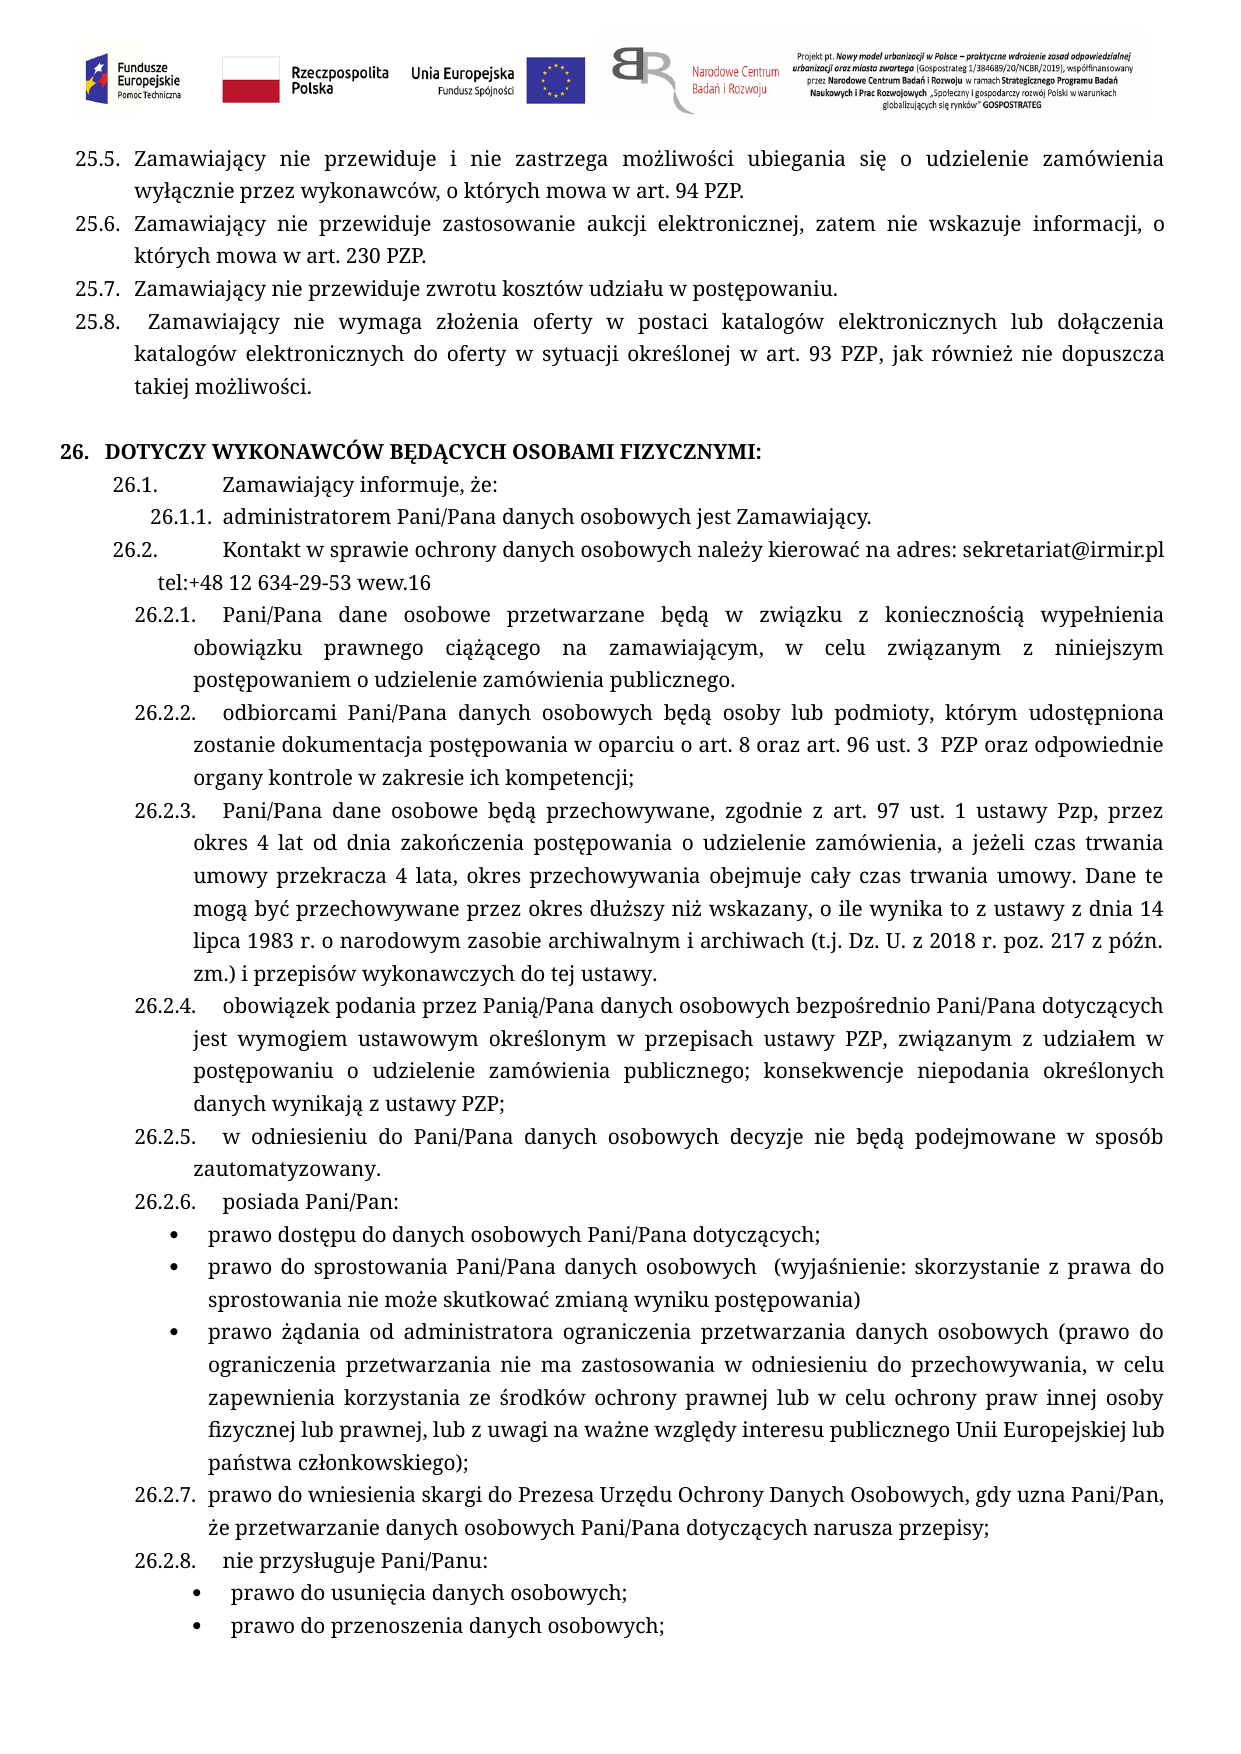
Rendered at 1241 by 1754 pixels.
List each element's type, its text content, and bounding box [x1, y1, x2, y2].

list Zamawiający nie wymaga złożenia oferty w postaci katalogów elektronicznych lub dołączenia katalogów elektronicznych do oferty w sytuacji określonej w art. 93 PZP, jak również nie dopuszcza takiej możliwości. [75, 307, 1165, 400]
list Pani/Pana dane osobowe przetwarzane będą w związku z koniecznością wypełnienia obowiązku prawnego ciążącego na zamawiającym, w celu związanym z niniejszym postępowaniem o udzielenie zamówienia publicznego. [134, 600, 1165, 694]
list nie przysługuje Pani/Panu: [134, 1546, 1165, 1574]
list Zamawiający nie przewiduje zastosowanie aukcji elektronicznej, zatem nie wskazuje informacji, o których mowa w art. 230 PZP. [75, 209, 1165, 270]
list Zamawiający informuje, że: [112, 470, 1165, 498]
picture [75, 29, 1148, 119]
list Kontakt w sprawie ochrony danych osobowych należy kierować na adres: sekretariat@irmir.pl tel:+48 12 634-29-53 wew.16 [112, 535, 1165, 596]
list prawo dostępu do danych osobowych Pani/Pana dotyczących; [170, 1220, 1165, 1248]
list odbiorcami Pani/Pana danych osobowych będą osoby lub podmioty, którym udostępniona zostanie dokumentacja postępowania w oparciu o art. 8 oraz art. 96 ust. 3 PZP oraz odpowiednie organy kontrole w zakresie ich kompetencji; [134, 698, 1165, 792]
list prawo do usunięcia danych osobowych; [193, 1578, 1165, 1607]
list DOTYCZY WYKONAWCÓW BĘDĄCYCH OSOBAMI FIZYCZNYMI: [60, 437, 1165, 466]
list Zamawiający nie przewiduje i nie zastrzega możliwości ubiegania się o udzielenie zamówienia wyłącznie przez wykonawców, o których mowa w art. 94 PZP. [75, 144, 1165, 205]
list administratorem Pani/Pana danych osobowych jest Zamawiający. [150, 502, 1165, 531]
list w odniesieniu do Pani/Pana danych osobowych decyzje nie będą podejmowane w sposób zautomatyzowany. [134, 1122, 1165, 1183]
list Zamawiający nie przewiduje zwrotu kosztów udziału w postępowaniu. [75, 274, 1165, 303]
list posiada Pani/Pan: [134, 1187, 1165, 1216]
list Pani/Pana dane osobowe będą przechowywane, zgodnie z art. 97 ust. 1 ustawy Pzp, przez okres 4 lat od dnia zakończenia postępowania o udzielenie zamówienia, a jeżeli czas trwania umowy przekracza 4 lata, okres przechowywania obejmuje cały czas trwania umowy. Dane te mogą być przechowywane przez okres dłuższy niż wskazany, o ile wynika to z ustawy z dnia 14 lipca 1983 r. o narodowym zasobie archiwalnym i archiwach (t.j. Dz. U. z 2018 r. poz. 217 z późn. zm.) i przepisów wykonawczych do tej ustawy. [134, 796, 1165, 987]
list prawo do sprostowania Pani/Pana danych osobowych (wyjaśnienie: skorzystanie z prawa do sprostowania nie może skutkować zmianą wyniku postępowania) [170, 1252, 1165, 1313]
list prawo do przenoszenia danych osobowych; [193, 1611, 1165, 1639]
list prawo do wniesienia skargi do Prezesa Urzędu Ochrony Danych Osobowych, gdy uzna Pani/Pan, że przetwarzanie danych osobowych Pani/Pana dotyczących narusza przepisy; [134, 1481, 1165, 1542]
list obowiązek podania przez Panią/Pana danych osobowych bezpośrednio Pani/Pana dotyczących jest wymogiem ustawowym określonym w przepisach ustawy PZP, związanym z udziałem w postępowaniu o udzielenie zamówienia publicznego; konsekwencje niepodania określonych danych wynikają z ustawy PZP; [134, 991, 1165, 1118]
list prawo żądania od administratora ograniczenia przetwarzania danych osobowych (prawo do ograniczenia przetwarzania nie ma zastosowania w odniesieniu do przechowywania, w celu zapewnienia korzystania ze środków ochrony prawnej lub w celu ochrony praw innej osoby fizycznej lub prawnej, lub z uwagi na ważne względy interesu publicznego Unii Europejskiej lub państwa członkowskiego); [170, 1317, 1165, 1476]
